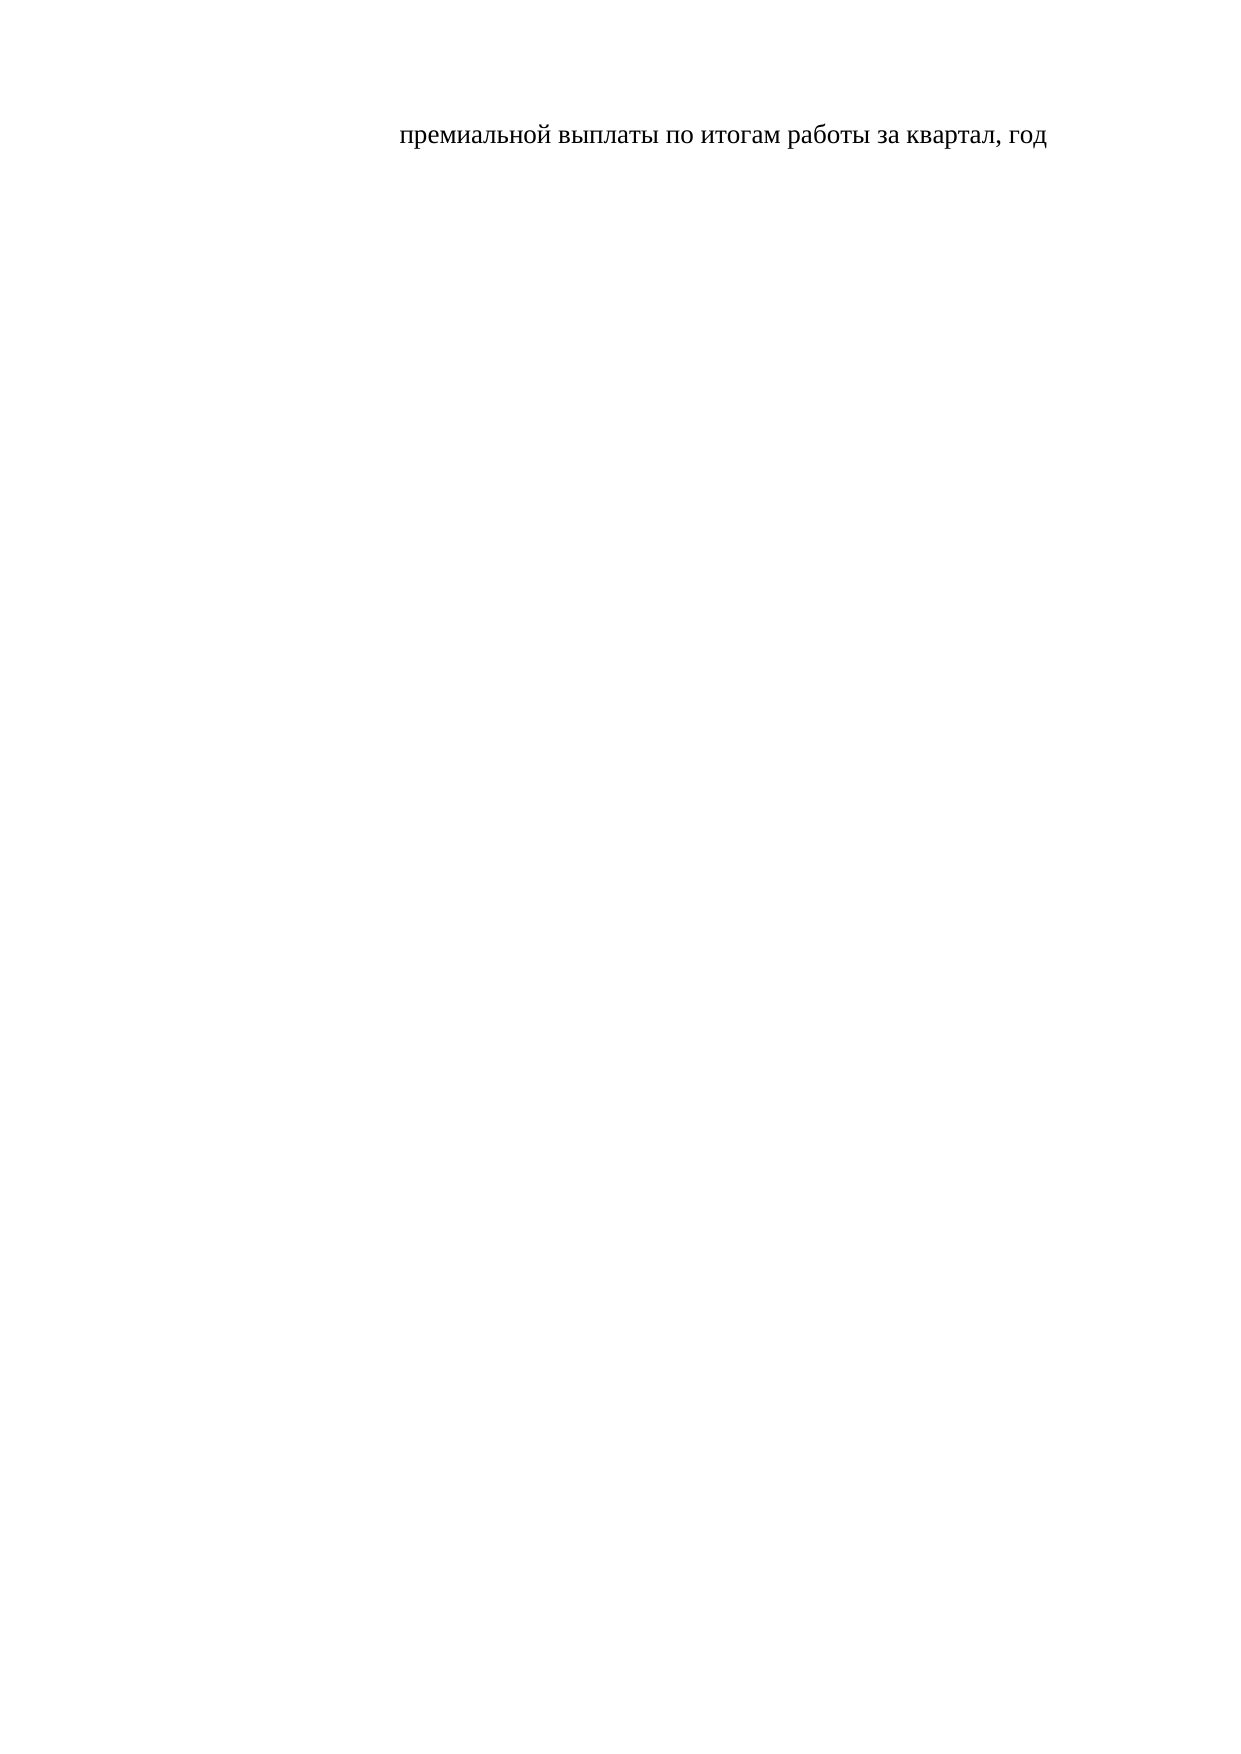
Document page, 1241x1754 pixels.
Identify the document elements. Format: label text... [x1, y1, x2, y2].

text премиальной выплаты по итогам работы за квартал, год [266, 118, 1181, 149]
